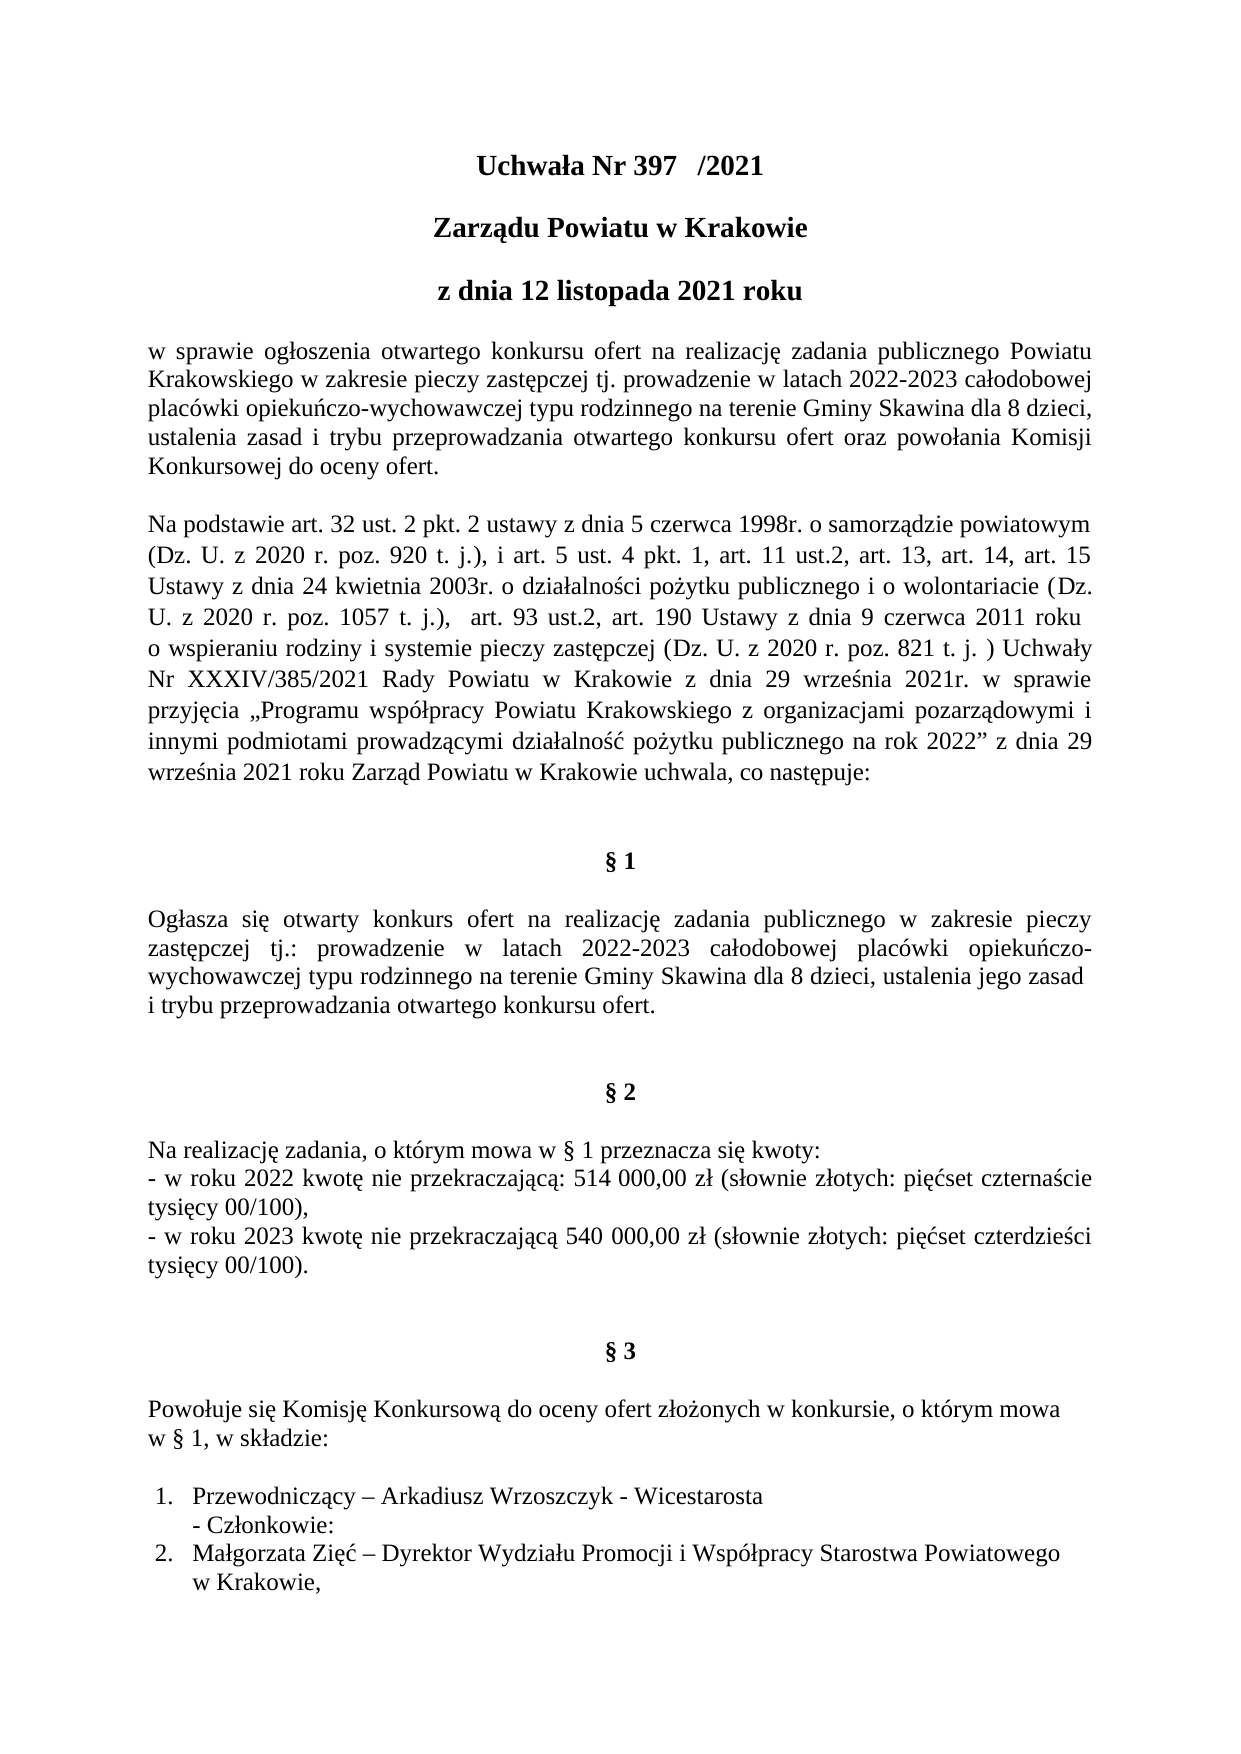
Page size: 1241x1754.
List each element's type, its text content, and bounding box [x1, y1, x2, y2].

text § 3 [148, 1308, 1093, 1365]
list Przewodniczący – Arkadiusz Wrzoszczyk - Wicestarosta - Członkowie: [154, 1481, 1093, 1538]
text Na realizację zadania, o którym mowa w § 1 przeznacza się kwoty: - w roku 2022 kwotę nie przekraczającą: 514 000,00 zł (słownie złotych: pięćset czternaście tysięcy 00/100), - w roku 2023 kwotę nie przekraczającą 540 000,00 zł (słownie złotych: pięćset czterdzieści tysięcy 00/100). [148, 1135, 1093, 1278]
text Powołuje się Komisję Konkursową do oceny ofert złożonych w konkursie, o którym mowa w § 1, w składzie: [148, 1394, 1093, 1452]
text Uchwała Nr 397 /2021 [148, 148, 1093, 181]
text w sprawie ogłoszenia otwartego konkursu ofert na realizację zadania publicznego Powiatu Krakowskiego w zakresie pieczy zastępczej tj. prowadzenie w latach 2022-2023 całodobowej placówki opiekuńczo-wychowawczej typu rodzinnego na terenie Gminy Skawina dla 8 dzieci, ustalenia zasad i trybu przeprowadzania otwartego konkursu ofert oraz powołania Komisji Konkursowej do oceny ofert. [148, 336, 1093, 479]
text Zarządu Powiatu w Krakowie [148, 210, 1093, 244]
text § 1 [148, 817, 1093, 875]
text z dnia 12 listopada 2021 roku [148, 273, 1093, 307]
text § 2 [148, 1048, 1093, 1106]
subtitle Na podstawie art. 32 ust. 2 pkt. 2 ustawy z dnia 5 czerwca 1998r. o samorządzie powiatowym (Dz. U. z 2020 r. poz. 920 t. j.), i art. 5 ust. 4 pkt. 1, art. 11 ust.2, art. 13, art. 14, art. 15 Ustawy z dnia 24 kwietnia 2003r. o działalności pożytku publicznego i o wolontariacie (Dz. U. z 2020 r. poz. 1057 t. j.), art. 93 ust.2, art. 190 Ustawy z dnia 9 czerwca 2011 roku o wspieraniu rodziny i systemie pieczy zastępczej (Dz. U. z 2020 r. poz. 821 t. j. ) Uchwały Nr XXXIV/385/2021 Rady Powiatu w Krakowie z dnia 29 września 2021r. w sprawie przyjęcia „Programu współpracy Powiatu Krakowskiego z organizacjami pozarządowymi i innymi podmiotami prowadzącymi działalność pożytku publicznego na rok 2022” z dnia 29 września 2021 roku Zarząd Powiatu w Krakowie uchwala, co następuje: [148, 509, 1093, 786]
text Ogłasza się otwarty konkurs ofert na realizację zadania publicznego w zakresie pieczy zastępczej tj.: prowadzenie w latach 2022-2023 całodobowej placówki opiekuńczo-wychowawczej typu rodzinnego na terenie Gminy Skawina dla 8 dzieci, ustalenia jego zasad i trybu przeprowadzania otwartego konkursu ofert. [148, 904, 1093, 1019]
